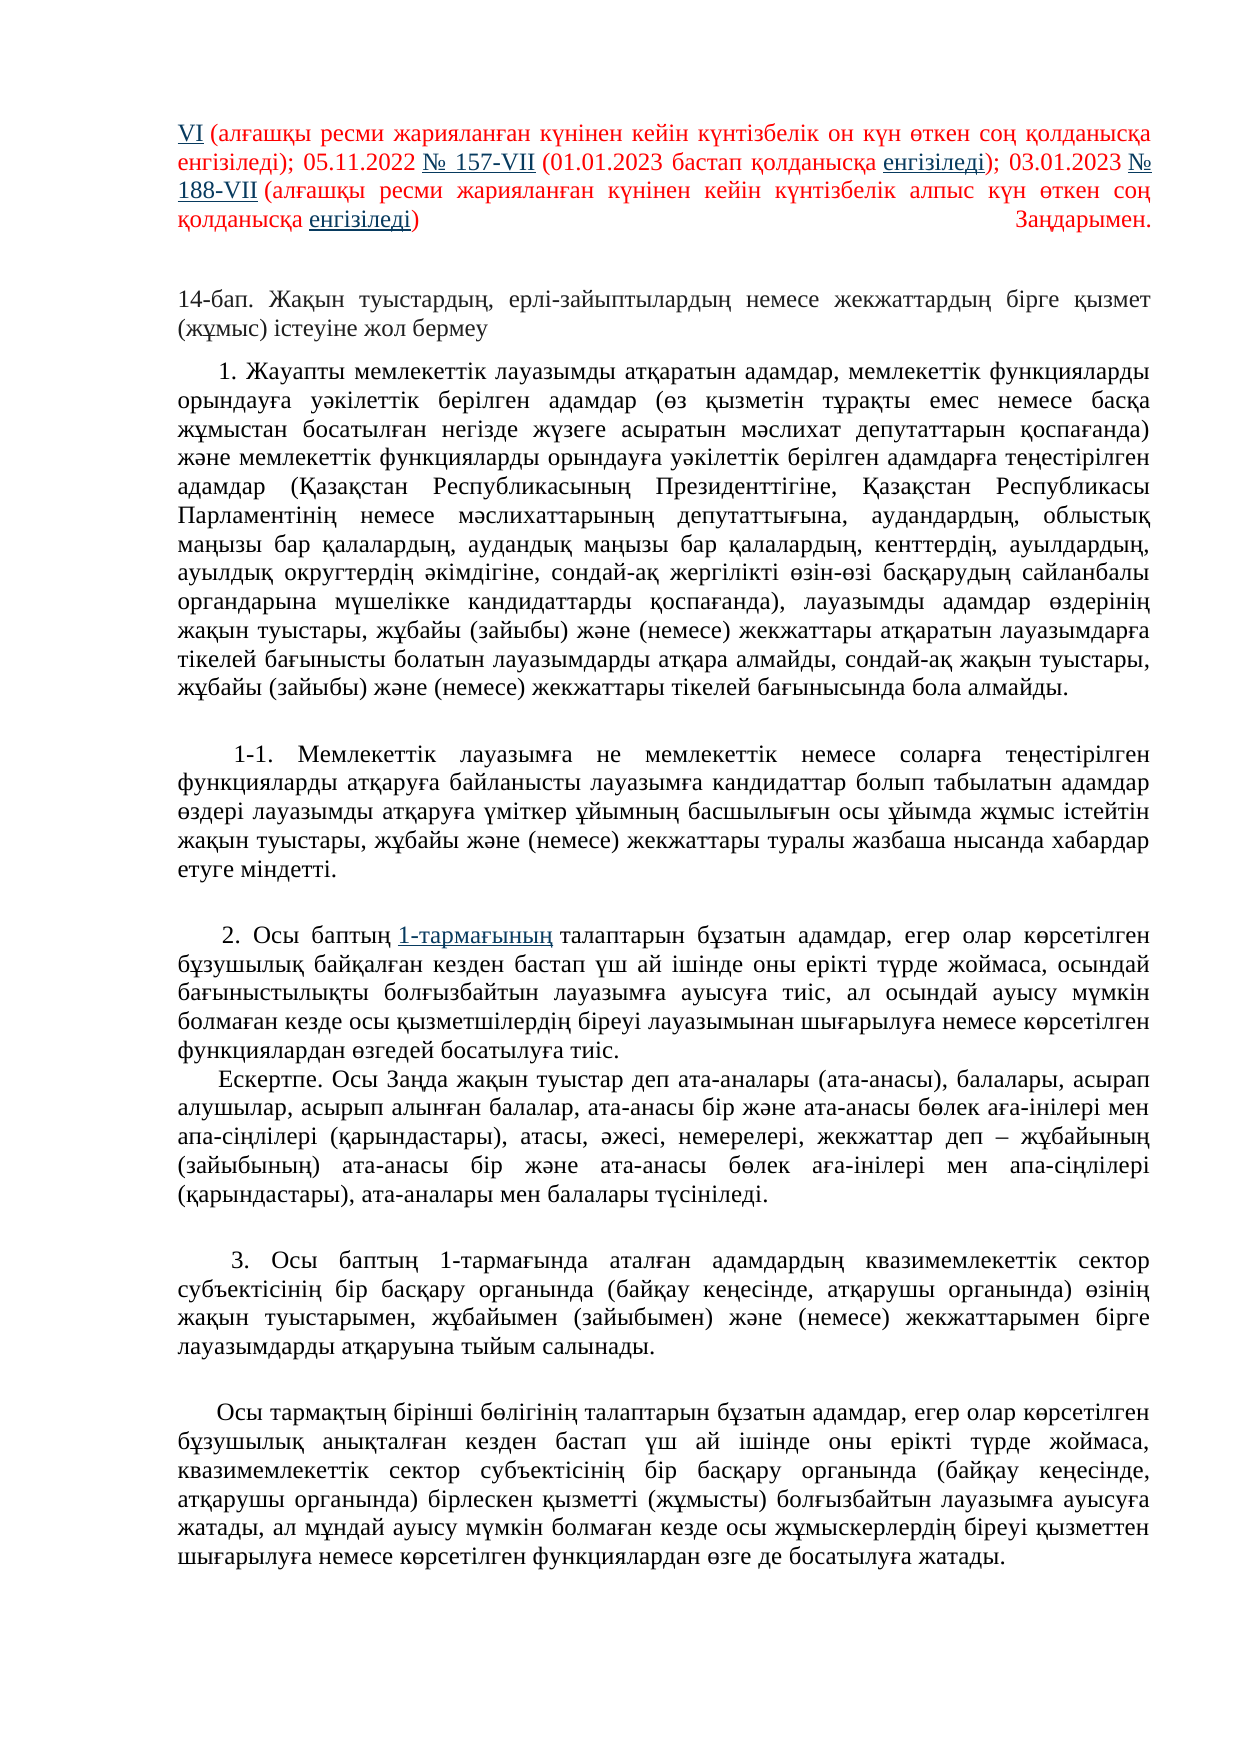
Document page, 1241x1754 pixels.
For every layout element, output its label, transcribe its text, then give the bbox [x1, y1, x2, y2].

text 1. Жауапты мемлекеттік лауазымды атқаратын адамдар, мемлекеттiк функцияларды орындауға уәкілеттік берілген адамдар (өз қызметін тұрақты емес немесе басқа жұмыстан босатылған негізде жүзеге асыратын мәслихат депутаттарын қоспағанда) және мемлекеттік функцияларды орындауға уәкілеттік берілген адамдарға теңестірілген адамдар (Қазақстан Республикасының Президенттігіне, Қазақстан Республикасы Парламентінің немесе мәслихаттарының депутаттығына, аудандардың, облыстық маңызы бар қалалардың, аудандық маңызы бар қалалардың, кенттердің, ауылдардың, ауылдық округтердің әкімдігіне, сондай-ақ жергілікті өзін-өзі басқарудың сайланбалы органдарына мүшелікке кандидаттарды қоспағанда), лауазымды адамдар өздерiнiң жақын туыстары, жұбайы (зайыбы) және (немесе) жекжаттары атқаратын лауазымдарға тiкелей бағынысты болатын лауазымдарды атқара алмайды, сондай-ақ жақын туыстары, жұбайы (зайыбы) және (немесе) жекжаттары тікелей бағынысында бола алмайды. [177, 356, 1152, 701]
text 14-бап. Жақын туыстардың, ерлі-зайыптылардың немесе жекжаттардың бiрге қызмет (жұмыс) iстеуiне жол бермеу [177, 284, 1152, 342]
text Ескертпе. Осы Заңда жақын туыстар деп ата-аналары (ата-анасы), балалары, асырап алушылар, асырып алынған балалар, ата-анасы бір және ата-анасы бөлек аға-інілері мен апа-сіңлілері (қарындастары), атасы, әжесі, немерелері, жекжаттар деп – жұбайының (зайыбының) ата-анасы бір және ата-анасы бөлек аға-інілері мен апа-сіңлілері (қарындастары), ата-аналары мен балалары түсініледі. [177, 1064, 1152, 1207]
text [177, 118, 1152, 261]
text 2. Осы баптың 1-тармағының талаптарын бұзатын адамдар, егер олар көрсетілген бұзушылық байқалған кезден бастап үш ай ішінде оны ерікті түрде жоймаса, осындай бағыныстылықты болғызбайтын лауазымға ауысуға тиіс, ал осындай ауысу мүмкін болмаған кезде осы қызметшілердің біреуі лауазымынан шығарылуға немесе көрсетілген функциялардан өзгедей босатылуға тиіс. [177, 920, 1152, 1064]
text Осы тармақтың бірінші бөлігінің талаптарын бұзатын адамдар, егер олар көрсетілген бұзушылық анықталған кезден бастап үш ай ішінде оны ерікті түрде жоймаса, квазимемлекеттік сектор субъектісінің бір басқару органында (байқау кеңесінде, атқарушы органында) бірлескен қызметті (жұмысты) болғызбайтын лауазымға ауысуға жатады, ал мұндай ауысу мүмкін болмаған кезде осы жұмыскерлердің біреуі қызметтен шығарылуға немесе көрсетілген функциялардан өзге де босатылуға жатады. [177, 1397, 1152, 1570]
text 3. Осы баптың 1-тармағында аталған адамдардың квазимемлекеттік сектор субъектісінің бір басқару органында (байқау кеңесінде, атқарушы органында) өзінің жақын туыстарымен, жұбайымен (зайыбымен) және (немесе) жекжаттарымен бірге лауазымдарды атқаруына тыйым салынады. [177, 1245, 1152, 1360]
text 1-1. Мемлекеттік лауазымға не мемлекеттік немесе соларға теңестірілген функцияларды атқаруға байланысты лауазымға кандидаттар болып табылатын адамдар өздері лауазымды атқаруға үміткер ұйымның басшылығын осы ұйымда жұмыс істейтін жақын туыстары, жұбайы және (немесе) жекжаттары туралы жазбаша нысанда хабардар етуге міндетті. [177, 739, 1152, 882]
